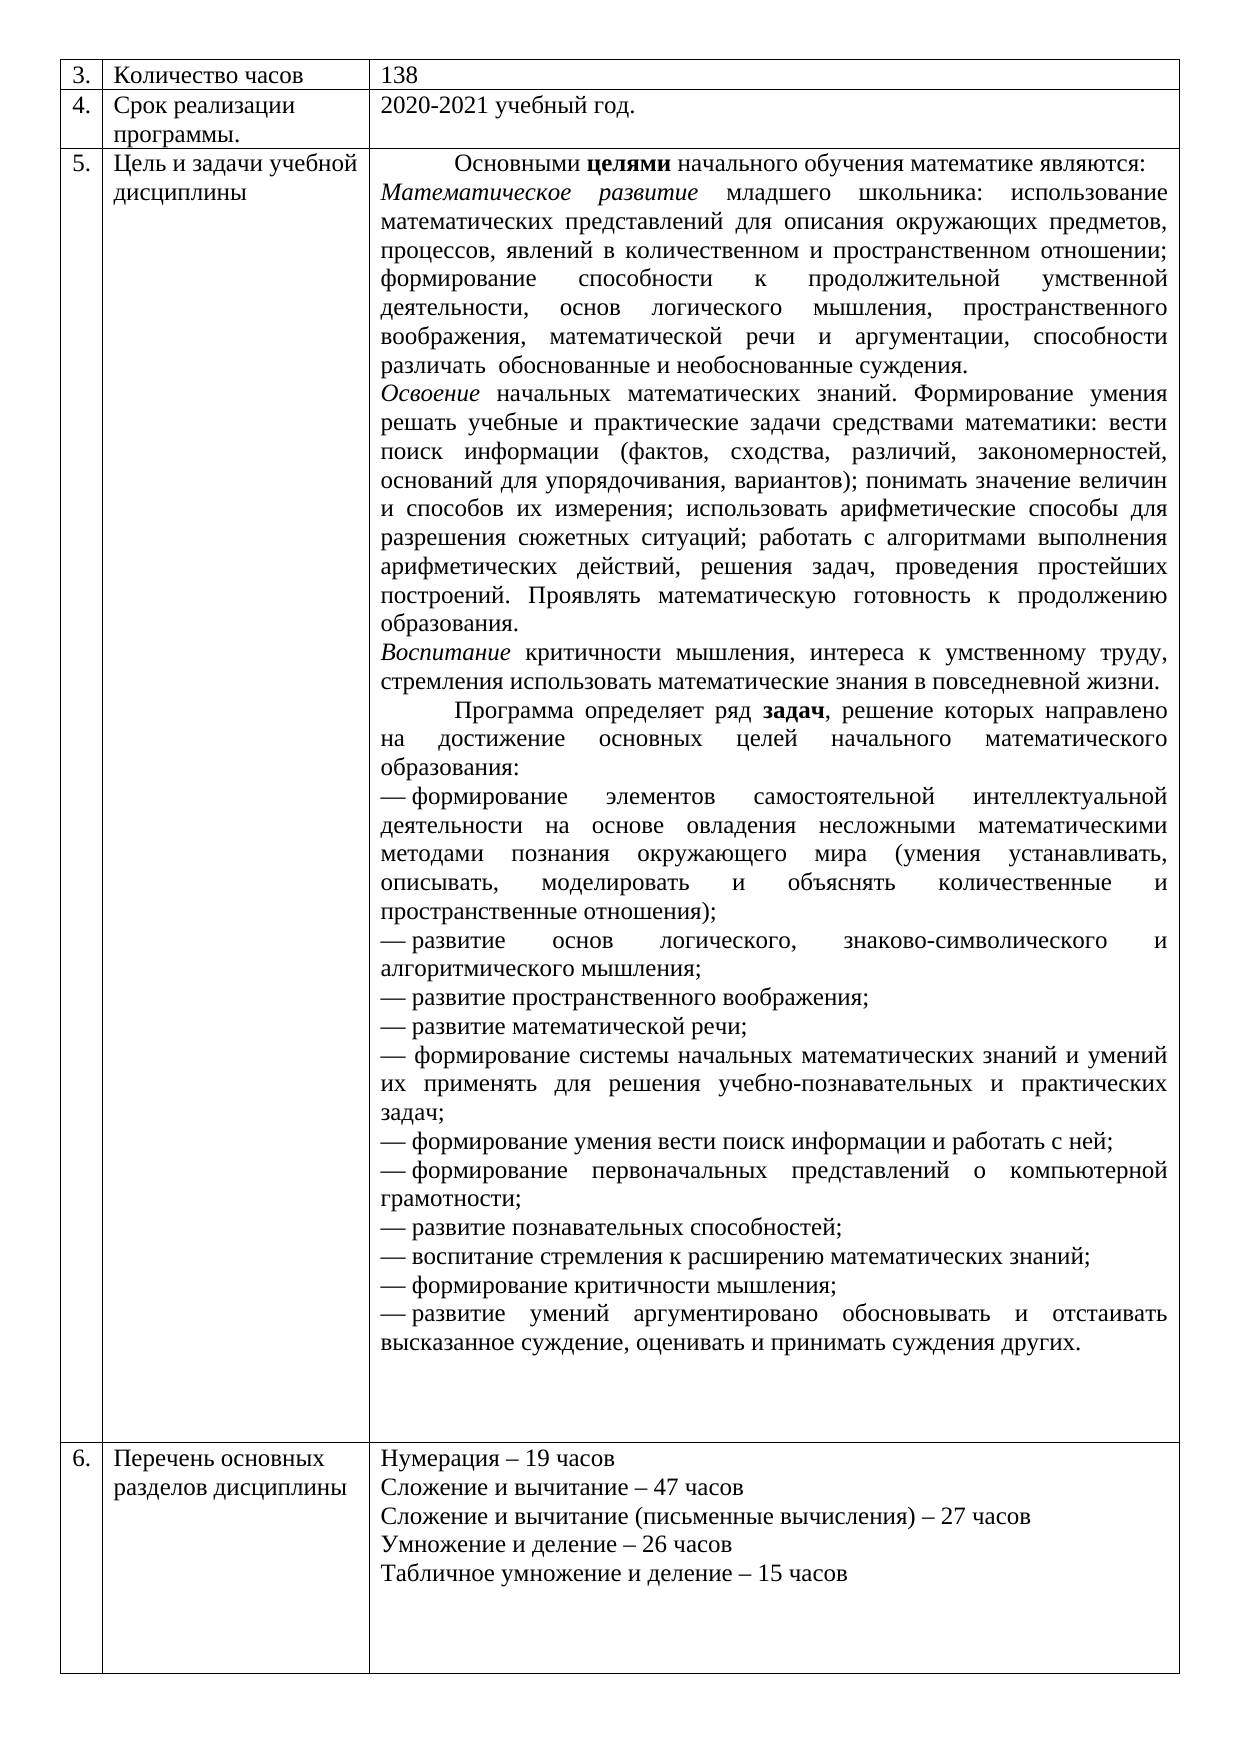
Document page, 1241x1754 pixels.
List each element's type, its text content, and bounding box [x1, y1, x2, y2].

table_cell 5. [61, 149, 102, 1442]
table_cell 2020-2021 учебный год. [370, 90, 1179, 147]
table_cell 3. [61, 60, 102, 89]
table_cell Перечень основных разделов дисциплины [103, 1443, 369, 1673]
table_cell Основными целями начального обучения математике являются: Математическое развитие младшего школьника: использование математических представлений для описания окружающих предметов, процессов, явлений в количественном и пространственном отношении; формирование способности к продолжительной умственной деятельности, основ логического мышления, пространственного воображения, математической речи и аргументации, способности различать обоснованные и необоснованные суждения. Освоение начальных математических знаний. Формирование умения решать учебные и практические задачи средствами математики: вести поиск информации (фактов, сходства, различий, закономерностей, оснований для упорядочивания, вариантов); понимать значение величин и способов их измерения; использовать арифметические способы для разрешения сюжетных ситуаций; работать с алгоритмами выполнения арифметических действий, решения задач, проведения простейших построений. Проявлять математическую готовность к продолжению образования. Воспитание критичности мышления, интереса к умственному труду, стремления использовать математические знания в повседневной жизни. Программа определяет ряд задач, решение которых направлено на достижение основных целей начального математического образования: — формирование элементов самостоятельной интеллектуальной деятельности на основе овладения несложными математическими методами познания окружающего мира (умения устанавливать, описывать, моделировать и объяснять количественные и пространственные отношения); — развитие основ логического, знаково-символического и алгоритмического мышления; — развитие пространственного воображения; — развитие математической речи; — формирование системы начальных математических знаний и умений их применять для решения учебно-познавательных и практических задач; — формирование умения вести поиск информации и работать с ней; — формирование первоначальных представлений о компьютерной грамотности; — развитие познавательных способностей; — воспитание стремления к расширению математических знаний; — формирование критичности мышления; — развитие умений аргументировано обосновывать и отстаивать высказанное суждение, оценивать и принимать суждения других. [370, 149, 1179, 1442]
table_cell 4. [61, 90, 102, 147]
table_cell Срок реализации программы. [103, 90, 369, 147]
table_cell 6. [61, 1443, 102, 1673]
table_cell Количество часов [103, 60, 369, 89]
table_cell 138 [370, 60, 1179, 89]
table_cell Нумерация – 19 часов Сложение и вычитание – 47 часов Сложение и вычитание (письменные вычисления) – 27 часов Умножение и деление – 26 часов Табличное умножение и деление – 15 часов [370, 1443, 1179, 1673]
table_cell Цель и задачи учебной дисциплины [103, 149, 369, 1442]
